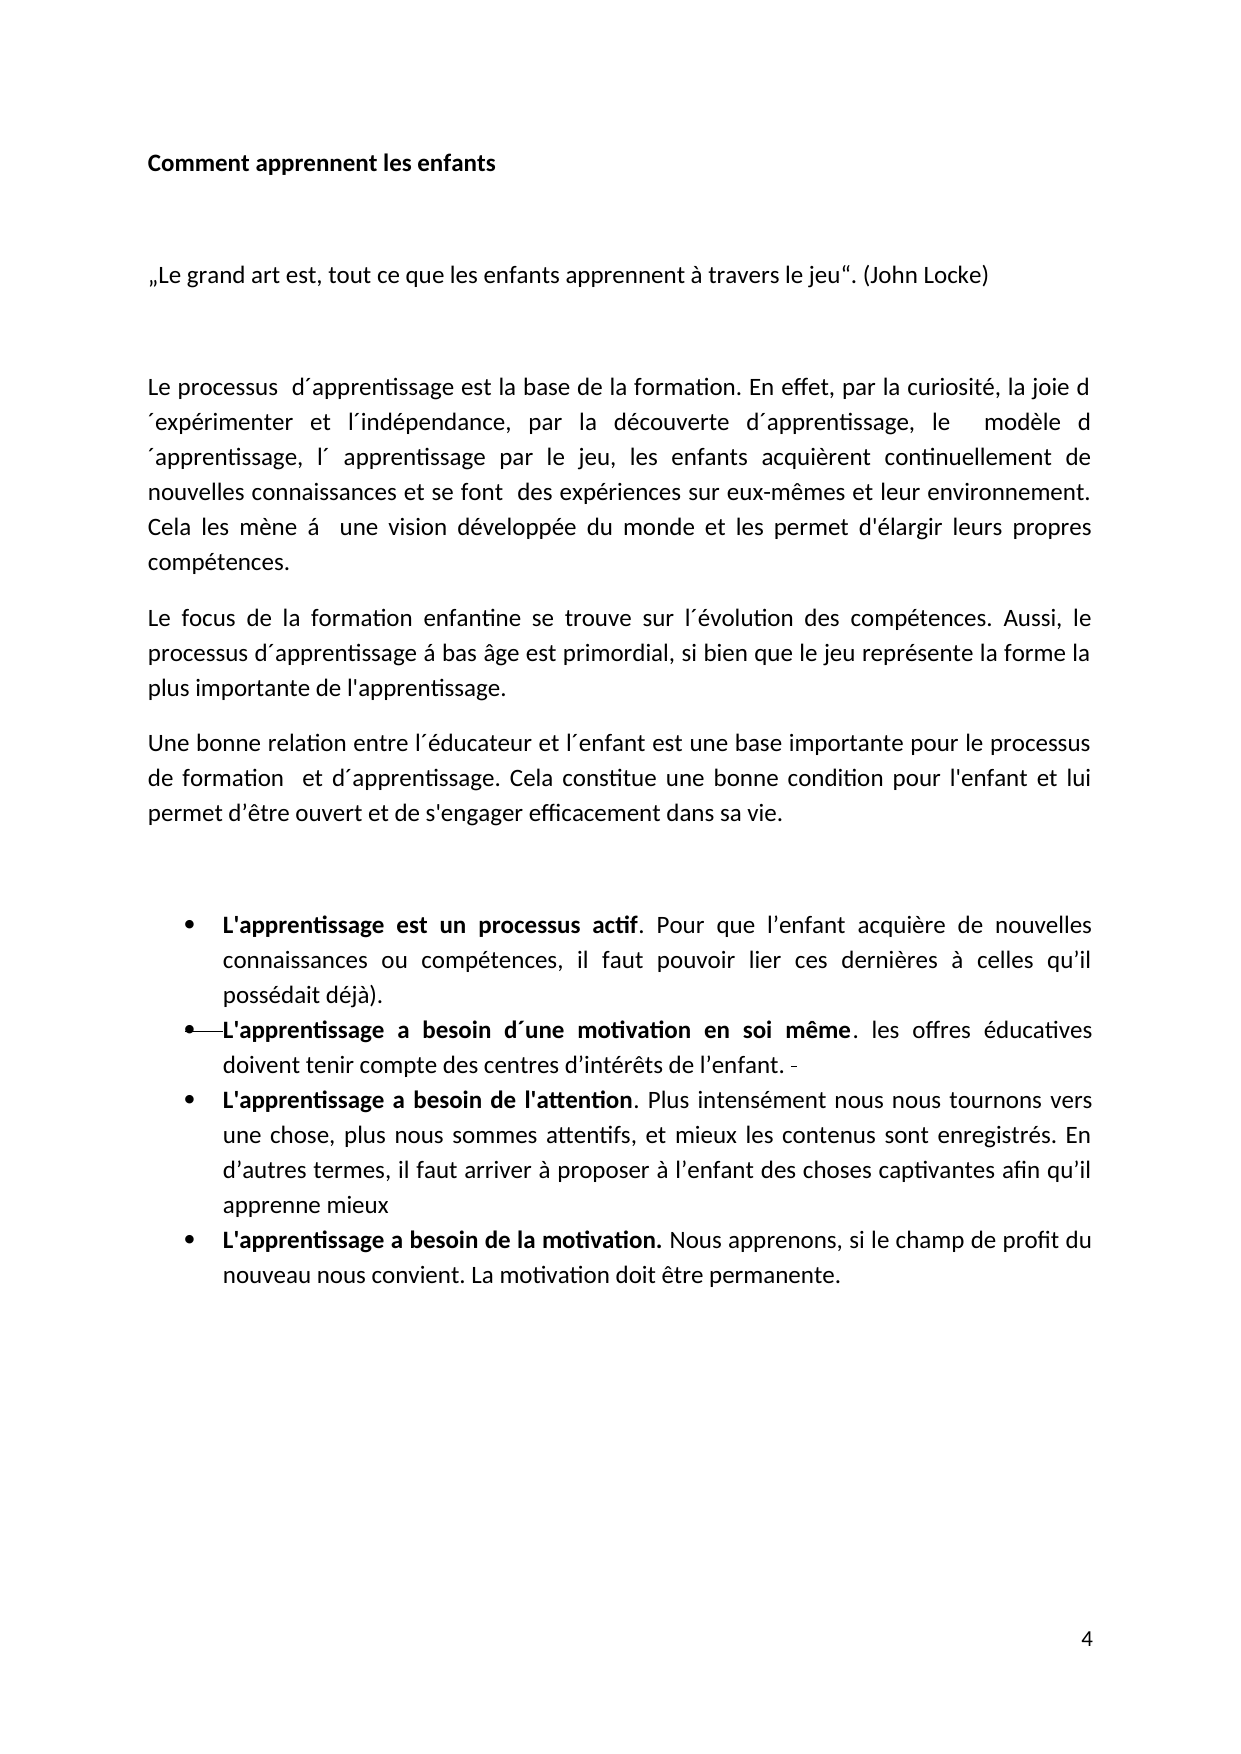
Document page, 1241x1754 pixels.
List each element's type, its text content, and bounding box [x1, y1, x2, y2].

text „Le grand art est, tout ce que les enfants apprennent à travers le jeu“. (John Locke) [148, 259, 1093, 290]
text Une bonne relation entre l´éducateur et l´enfant est une base importante pour le processus de formation et d´apprentissage. Cela constitue une bonne condition pour l'enfant et lui permet d’être ouvert et de s'engager efficacement dans sa vie. [148, 728, 1093, 828]
text Le focus de la formation enfantine se trouve sur l´évolution des compétences. Aussi, le processus d´apprentissage á bas âge est primordial, si bien que le jeu représente la forme la plus importante de l'apprentissage. [148, 602, 1093, 702]
list L'apprentissage a besoin de la motivation. Nous apprenons, si le champ de profit du nouveau nous convient. La motivation doit être permanente. [185, 1224, 1093, 1290]
list L'apprentissage est un processus actif. Pour que l’enfant acquière de nouvelles connaissances ou compétences, il faut pouvoir lier ces dernières à celles qu’il possédait déjà). [185, 909, 1093, 1010]
list L'apprentissage a besoin de l'attention. Plus intensément nous nous tournons vers une chose, plus nous sommes attentifs, et mieux les contenus sont enregistrés. En d’autres termes, il faut arriver à proposer à l’enfant des choses captivantes afin qu’il apprenne mieux [185, 1084, 1093, 1220]
list L'apprentissage a besoin d´une motivation en soi même. les offres éducatives doivent tenir compte des centres d’intérêts de l’enfant. [185, 1014, 1093, 1080]
text Le processus d´apprentissage est la base de la formation. En effet, par la curiosité, la joie d´expérimenter et l´indépendance, par la découverte d´apprentissage, le modèle d´apprentissage, l´ apprentissage par le jeu, les enfants acquièrent continuellement de nouvelles connaissances et se font des expériences sur eux-mêmes et leur environnement. Cela les mène á une vision développée du monde et les permet d'élargir leurs propres compétences. [148, 371, 1093, 576]
text Comment apprennent les enfants [148, 148, 1093, 178]
